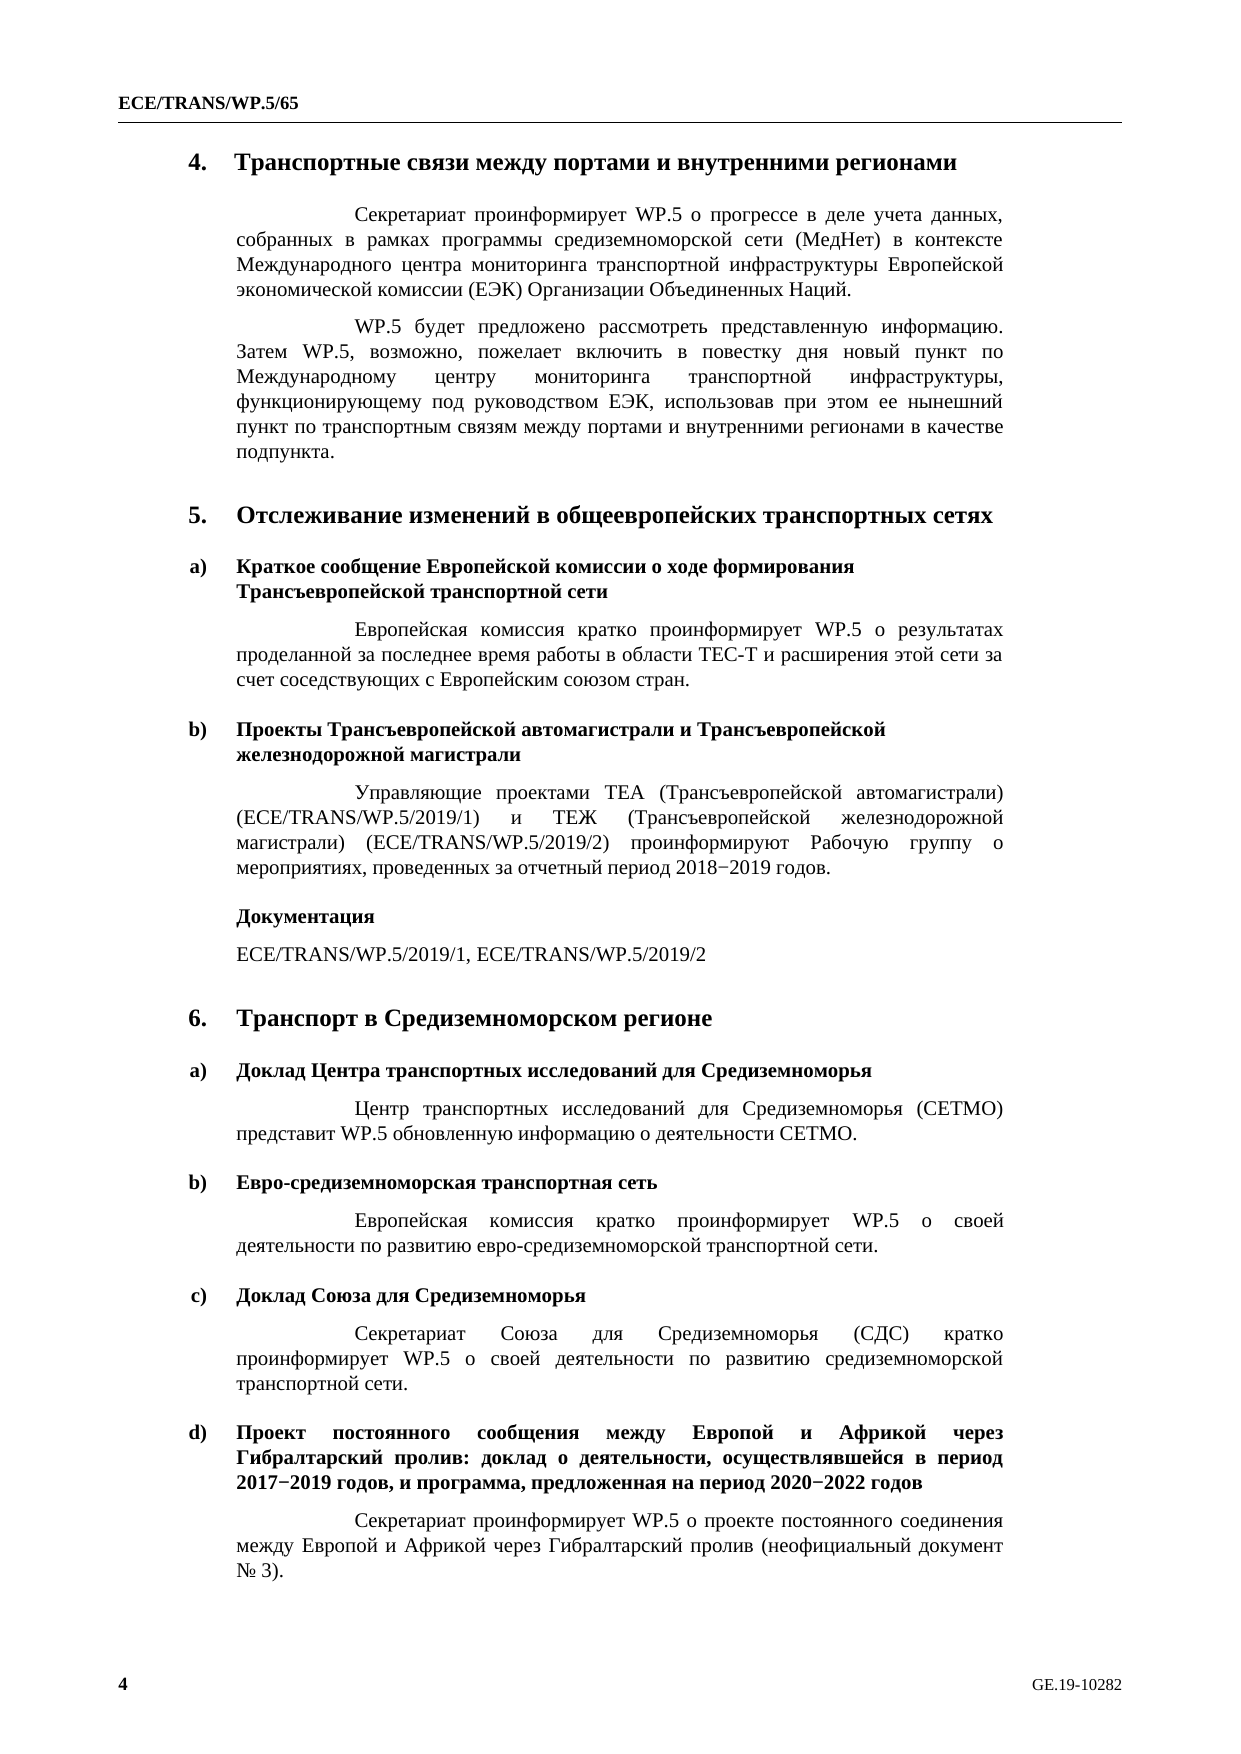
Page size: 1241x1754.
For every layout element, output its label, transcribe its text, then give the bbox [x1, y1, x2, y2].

text 5. Отслеживание изменений в общеевропейских транспортных сетях [118, 501, 1004, 529]
text Европейская комиссия кратко проинформирует WP.5 о своей деятельности по развитию евро-средиземноморской транспортной сети. [236, 1207, 1004, 1257]
text Документация [118, 904, 1004, 929]
text c) Доклад Союза для Средиземноморья [118, 1282, 1004, 1307]
text ECE/TRANS/WP.5/2019/1, ECE/TRANS/WP.5/2019/2 [236, 941, 1004, 966]
text b) Евро-средиземноморская транспортная сеть [118, 1169, 1004, 1194]
text b) Проекты Трансъевропейской автомагистрали и Трансъевропейской железнодорожной магистрали [118, 716, 1004, 766]
text Управляющие проектами ТЕА (Трансъевропейской автомагистрали) (ECE/TRANS/WP.5/2019/1) и ТЕЖ (Трансъевропейской железнодорожной магистрали) (ECE/TRANS/WP.5/2019/2) проинформируют Рабочую группу о мероприятиях, проведенных за отчетный период 2018−2019 годов. [236, 779, 1004, 879]
text Центр транспортных исследований для Средиземноморья (CETMO) представит WP.5 обновленную информацию о деятельности CETMO. [236, 1094, 1004, 1144]
text Секретариат Союза для Средиземноморья (СДС) кратко проинформирует WP.5 о своей деятельности по развитию средиземноморской транспортной сети. [236, 1319, 1004, 1394]
text a) Краткое сообщение Европейской комиссии о ходе формирования Трансъевропейской транспортной сети [118, 554, 1004, 604]
text WP.5 будет предложено рассмотреть представленную информацию. Затем WP.5, возможно, пожелает включить в повестку дня новый пункт по Международному центру мониторинга транспортной инфраструктуры, функционирующему под руководством ЕЭК, использовав при этом ее нынешний пункт по транспортным связям между портами и внутренними регионами в качестве подпункта. [236, 313, 1004, 463]
text Секретариат проинформирует WP.5 о прогрессе в деле учета данных, собранных в рамках программы средиземноморской сети (МедНет) в контексте Международного центра мониторинга транспортной инфраструктуры Европейской экономической комиссии (ЕЭК) Организации Объединенных Наций. [236, 201, 1004, 301]
text a) Доклад Центра транспортных исследований для Средиземноморья [118, 1057, 1004, 1082]
text 6. Транспорт в Средиземноморском регионе [118, 1004, 1004, 1032]
text Секретариат проинформирует WP.5 о проекте постоянного соединения между Европой и Африкой через Гибралтарский пролив (неофициальный документ № 3). [236, 1507, 1004, 1582]
text 4. Транспортные связи между портами и внутренними регионами [118, 148, 1004, 176]
text d) Проект постоянного сообщения между Европой и Африкой через Гибралтарский пролив: доклад о деятельности, осуществлявшейся в период 2017−2019 годов, и программа, предложенная на период 2020−2022 годов [118, 1419, 1004, 1494]
text Европейская комиссия кратко проинформирует WP.5 о результатах проделанной за последнее время работы в области ТЕС-Т и расширения этой сети за счет соседствующих с Европейским союзом стран. [236, 616, 1004, 691]
